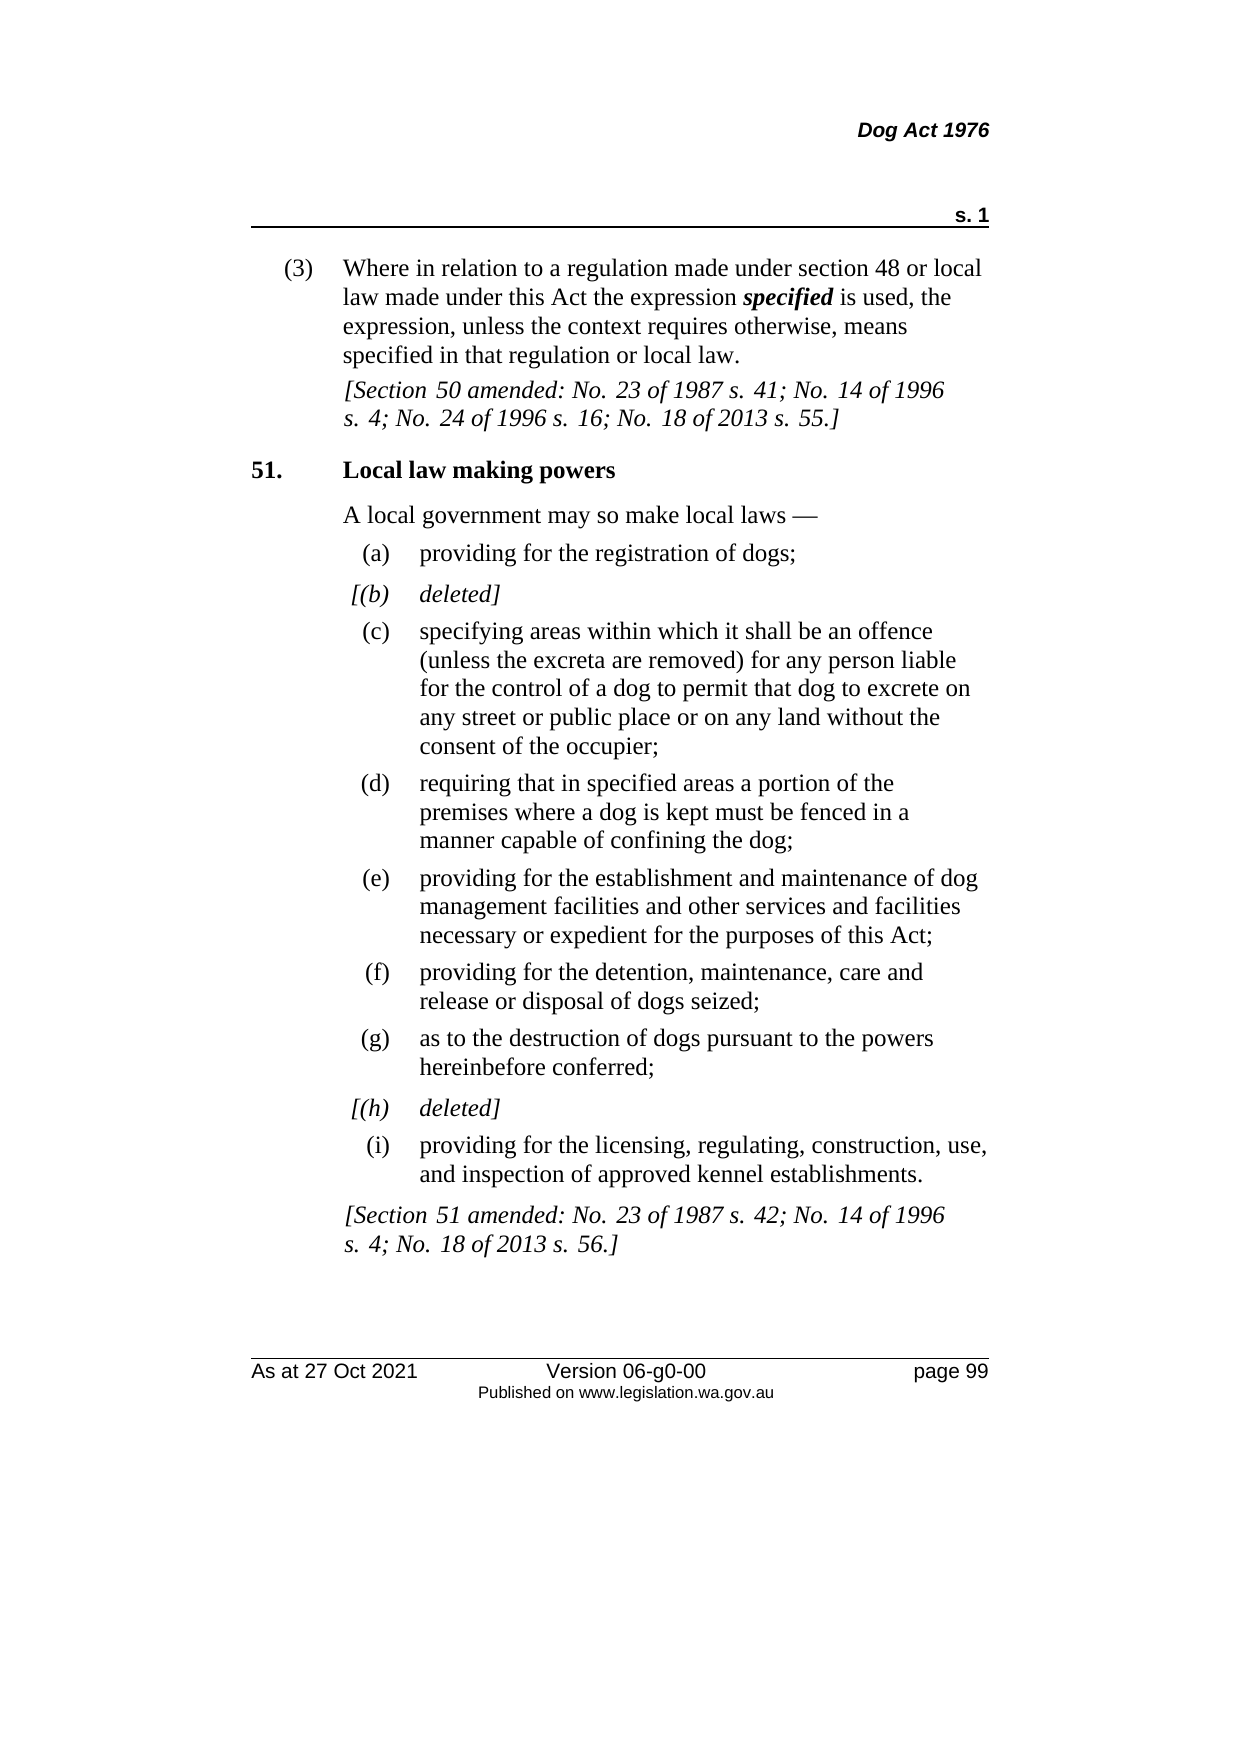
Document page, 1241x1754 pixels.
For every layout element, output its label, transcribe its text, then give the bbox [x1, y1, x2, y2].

text (i) providing for the licensing, regulating, construction, use, and inspection of approved kennel establishments. [251, 1130, 989, 1188]
text (c) specifying areas within which it shall be an offence (unless the excreta are removed) for any person liable for the control of a dog to permit that dog to excrete on any street or public place or on any land without the consent of the occupier; [251, 616, 989, 760]
text [Section 50 amended: No. 23 of 1987 s. 41; No. 14 of 1996 s. 4; No. 24 of 1996 s. 16; No. 18 of 2013 s. 55.] [251, 375, 989, 432]
text (3) Where in relation to a regulation made under section 48 or local law made under this Act the expression specified is used, the expression, unless the context requires otherwise, means specified in that regulation or local law. [251, 253, 989, 368]
subtitle 51. Local law making powers [251, 455, 989, 484]
text (f) providing for the detention, maintenance, care and release or disposal of dogs seized; [251, 957, 989, 1015]
text (g) as to the destruction of dogs pursuant to the powers hereinbefore conferred; [251, 1023, 989, 1081]
text (e) providing for the establishment and maintenance of dog management facilities and other services and facilities necessary or expedient for the purposes of this Act; [251, 863, 989, 949]
text (a) providing for the registration of dogs; [251, 538, 989, 566]
text A local government may so make local laws — [251, 501, 989, 529]
text [Section 51 amended: No. 23 of 1987 s. 42; No. 14 of 1996 s. 4; No. 18 of 2013 s. 56.] [251, 1200, 989, 1258]
text (d) requiring that in specified areas a portion of the premises where a dog is kept must be fenced in a manner capable of confining the dog; [251, 768, 989, 854]
text [(h) deleted] [251, 1093, 989, 1122]
text [(b) deleted] [251, 579, 989, 608]
